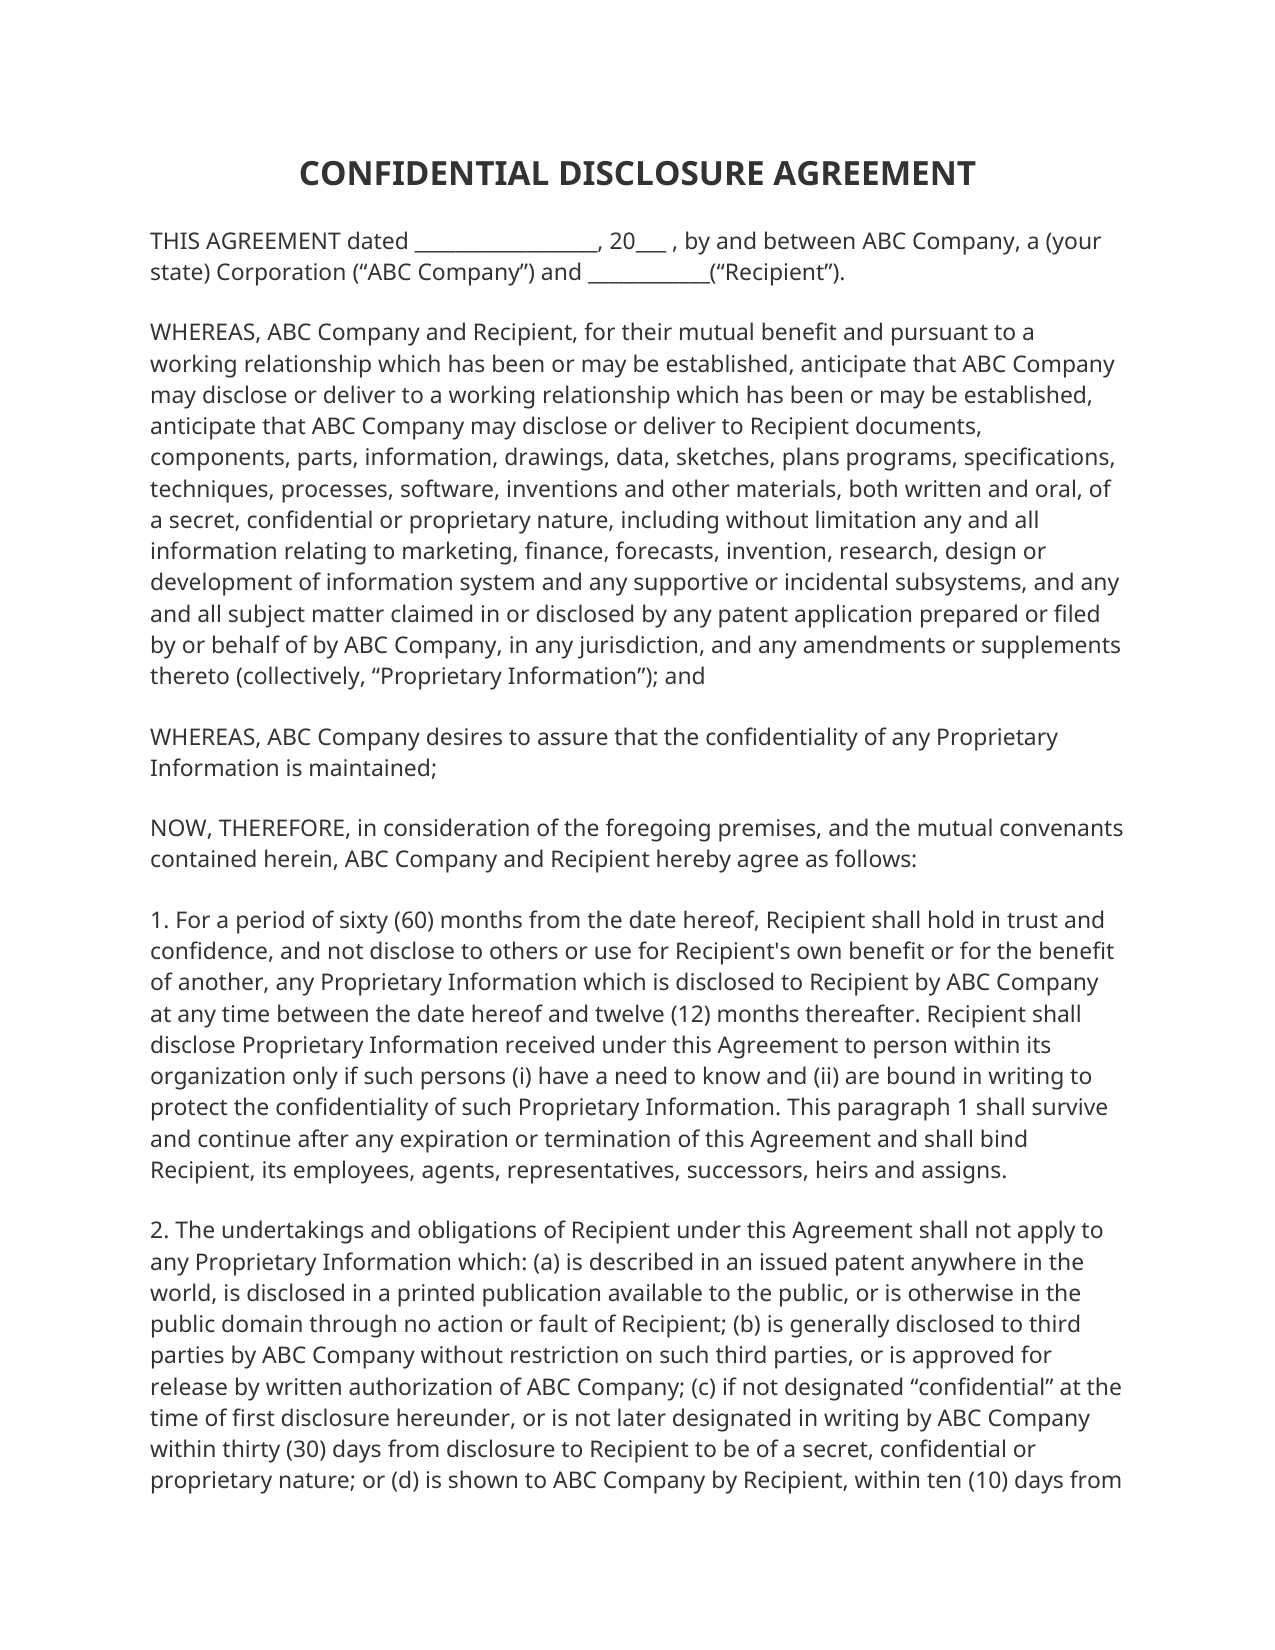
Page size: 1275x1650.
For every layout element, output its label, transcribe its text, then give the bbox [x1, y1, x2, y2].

text 1. For a period of sixty (60) months from the date hereof, Recipient shall hold in trust and confidence, and not disclose to others or use for Recipient's own benefit or for the benefit of another, any Proprietary Information which is disclosed to Recipient by ABC Company at any time between the date hereof and twelve (12) months thereafter. Recipient shall disclose Proprietary Information received under this Agreement to person within its organization only if such persons (i) have a need to know and (ii) are bound in writing to protect the confidentiality of such Proprietary Information. This paragraph 1 shall survive and continue after any expiration or termination of this Agreement and shall bind Recipient, its employees, agents, representatives, successors, heirs and assigns. [150, 904, 1125, 1185]
text THIS AGREEMENT dated __________________, 20___ , by and between ABC Company, a (your state) Corporation (“ABC Company”) and ____________(“Recipient”). [150, 224, 1125, 287]
text CONFIDENTIAL DISCLOSURE AGREEMENT [150, 150, 1125, 195]
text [150, 1214, 1125, 1495]
text NOW, THEREFORE, in consideration of the foregoing premises, and the mutual convenants contained herein, ABC Company and Recipient hereby agree as follows: [150, 812, 1125, 874]
text WHEREAS, ABC Company and Recipient, for their mutual benefit and pursuant to a working relationship which has been or may be established, anticipate that ABC Company may disclose or deliver to a working relationship which has been or may be established, anticipate that ABC Company may disclose or deliver to Recipient documents, components, parts, information, drawings, data, sketches, plans programs, specifications, techniques, processes, software, inventions and other materials, both written and oral, of a secret, confidential or proprietary nature, including without limitation any and all information relating to marketing, finance, forecasts, invention, research, design or development of information system and any supportive or incidental subsystems, and any and all subject matter claimed in or disclosed by any patent application prepared or filed by or behalf of by ABC Company, in any jurisdiction, and any amendments or supplements thereto (collectively, “Proprietary Information”); and [150, 316, 1125, 691]
text WHEREAS, ABC Company desires to assure that the confidentiality of any Proprietary Information is maintained; [150, 720, 1125, 783]
